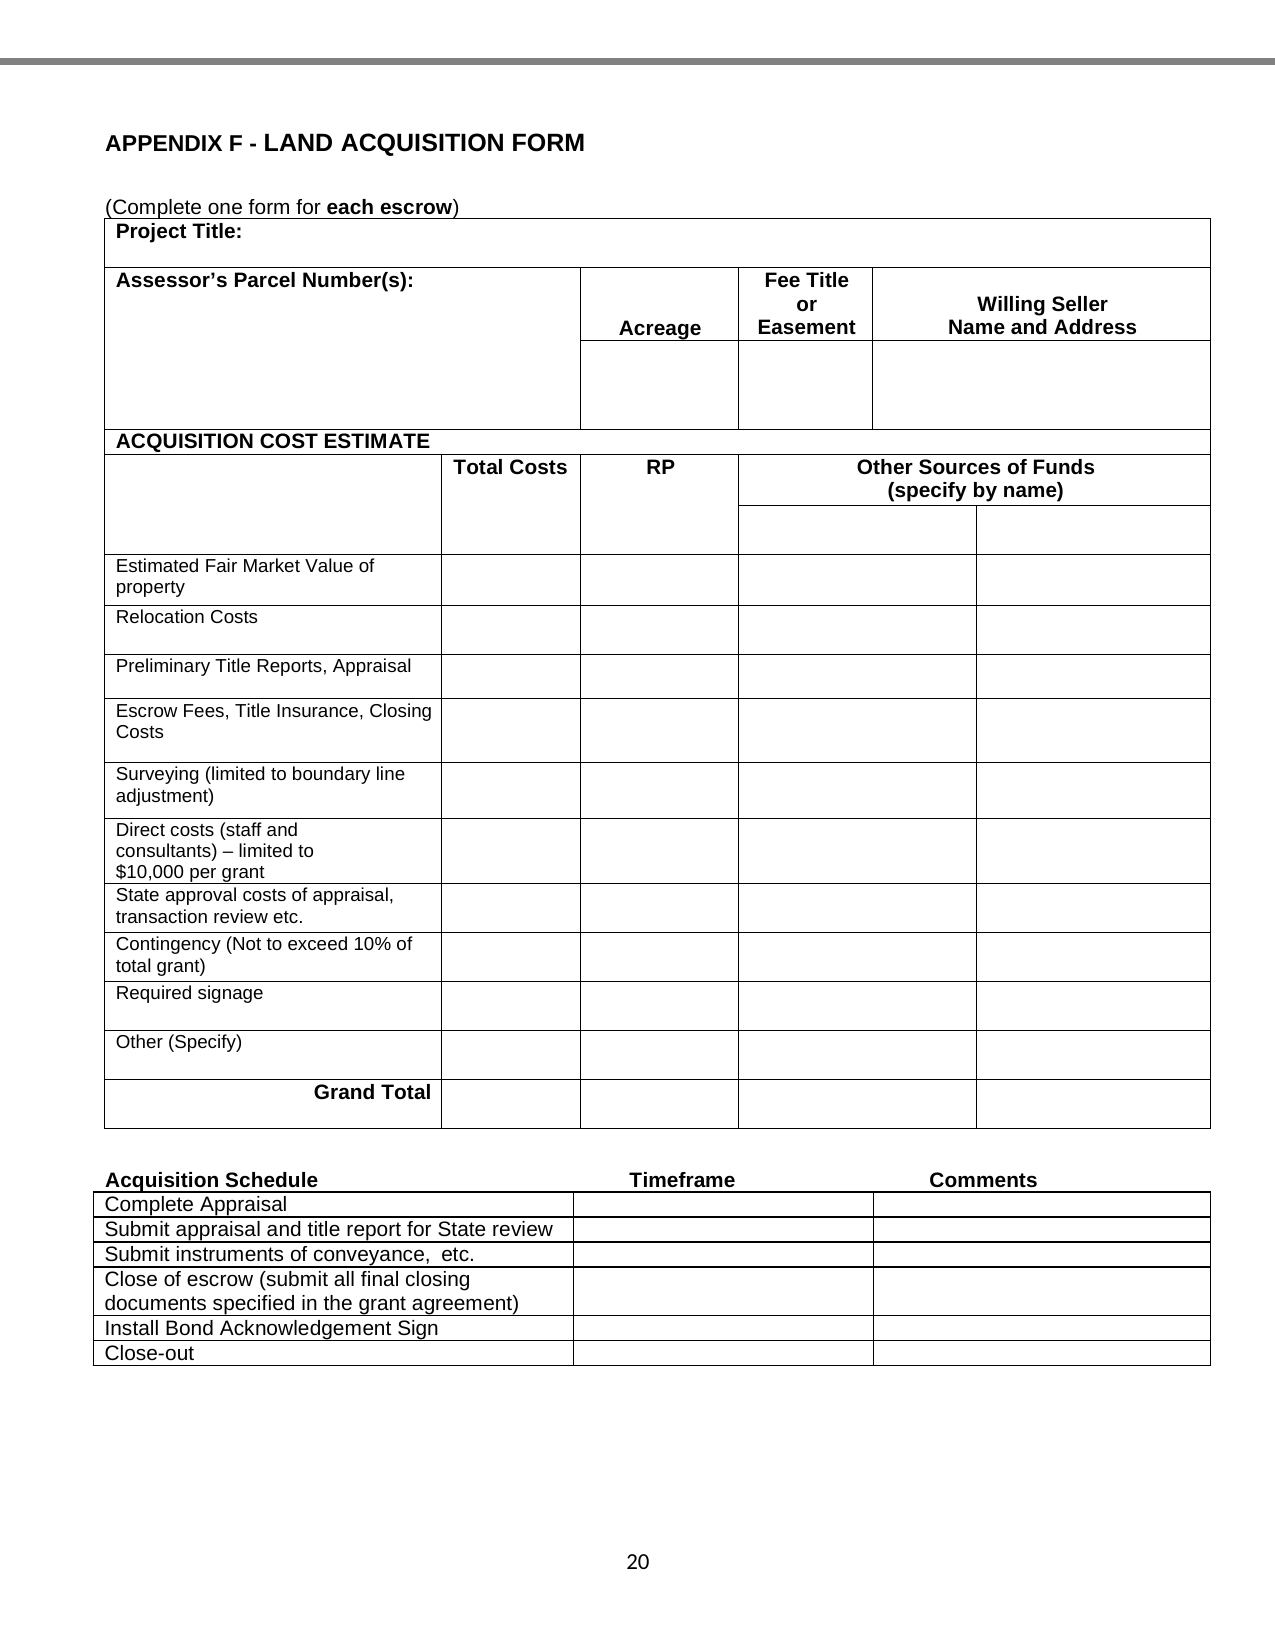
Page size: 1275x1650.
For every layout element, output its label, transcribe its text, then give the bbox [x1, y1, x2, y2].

table_header [574, 1193, 873, 1216]
table_cell [442, 933, 580, 981]
table_cell [874, 1268, 1210, 1315]
table_cell [442, 655, 580, 698]
table_cell [581, 819, 738, 883]
table_cell [442, 699, 580, 762]
table_cell [574, 1341, 873, 1365]
table_cell Install Bond Acknowledgement Sign [94, 1316, 573, 1340]
table_cell [581, 606, 738, 654]
table_cell State approval costs of appraisal, transaction review etc. [105, 884, 441, 932]
table_cell Other (Specify) [105, 1031, 441, 1079]
table_cell Submit instruments of conveyance, etc. [94, 1243, 573, 1266]
table_cell Fee Title or Easement [739, 268, 872, 340]
table_cell RP [581, 455, 738, 554]
table_cell [442, 606, 580, 654]
table_header [874, 1193, 1210, 1216]
table_cell Estimated Fair Market Value of property [105, 555, 441, 605]
table_cell [739, 763, 976, 818]
table_cell [574, 1268, 873, 1315]
table_cell [574, 1218, 873, 1241]
table_cell [977, 1080, 1210, 1128]
table_cell [442, 819, 580, 883]
table_cell [442, 1080, 580, 1128]
table_cell [874, 1243, 1210, 1266]
table_cell Acreage [581, 268, 738, 340]
text (Complete one form for each escrow) [105, 194, 1275, 218]
table_cell [977, 982, 1210, 1030]
table_cell Other Sources of Funds (specify by name) [739, 455, 1210, 505]
table_cell [739, 606, 976, 654]
table_cell [977, 884, 1210, 932]
table_cell Close of escrow (submit all final closing documents specified in the grant agreement) [94, 1268, 573, 1315]
table_cell [977, 655, 1210, 698]
table_cell [977, 819, 1210, 883]
table_cell [977, 555, 1210, 605]
table_cell [977, 1031, 1210, 1079]
table_cell [739, 655, 976, 698]
table_cell [581, 699, 738, 762]
table_cell [739, 1080, 976, 1128]
table_cell [739, 506, 976, 554]
table_cell Grand Total [105, 1080, 441, 1128]
table_cell Escrow Fees, Title Insurance, Closing Costs [105, 699, 441, 762]
table_cell [739, 1031, 976, 1079]
table_cell [739, 982, 976, 1030]
table_cell [873, 341, 1210, 429]
table_cell [977, 763, 1210, 818]
table_cell Total Costs [442, 455, 580, 554]
table_cell ACQUISITION COST ESTIMATE [105, 430, 1210, 454]
table_cell [977, 699, 1210, 762]
table_cell [977, 933, 1210, 981]
table_cell [581, 933, 738, 981]
table_cell [581, 341, 738, 429]
table_cell [739, 819, 976, 883]
table_cell [977, 506, 1210, 554]
table_cell [739, 555, 976, 605]
text Acquisition Schedule Timeframe Comments [105, 1167, 1275, 1191]
table_cell [581, 884, 738, 932]
table_cell [581, 1031, 738, 1079]
table_cell Direct costs (staff and consultants) – limited to $10,000 per grant [105, 819, 441, 883]
table_header Project Title: [105, 219, 1210, 267]
text APPENDIX F - LAND ACQUISITION FORM [105, 128, 1275, 156]
table_cell [581, 982, 738, 1030]
table_cell [874, 1341, 1210, 1365]
table_cell [442, 884, 580, 932]
table_cell [874, 1316, 1210, 1340]
table_cell [442, 1031, 580, 1079]
table_cell Close-out [94, 1341, 573, 1365]
table_cell [581, 655, 738, 698]
table_cell [581, 1080, 738, 1128]
table_cell [739, 884, 976, 932]
table_cell [739, 699, 976, 762]
table_cell Contingency (Not to exceed 10% of total grant) [105, 933, 441, 981]
table_cell Relocation Costs [105, 606, 441, 654]
table_cell Preliminary Title Reports, Appraisal [105, 655, 441, 698]
table_cell [739, 341, 872, 429]
table_cell [977, 606, 1210, 654]
table_cell [739, 933, 976, 981]
table_cell [874, 1218, 1210, 1241]
table_cell Assessor’s Parcel Number(s): [105, 268, 580, 429]
table_header Complete Appraisal [94, 1193, 573, 1216]
table_cell Submit appraisal and title report for State review [94, 1218, 573, 1241]
table_cell Required signage [105, 982, 441, 1030]
table_cell Willing Seller Name and Address [873, 268, 1210, 340]
table_cell [442, 763, 580, 818]
table_cell [442, 982, 580, 1030]
table_cell [574, 1316, 873, 1340]
table_cell Surveying (limited to boundary line adjustment) [105, 763, 441, 818]
table_cell [105, 455, 441, 554]
table_cell [442, 555, 580, 605]
table_cell [581, 555, 738, 605]
table_cell [581, 763, 738, 818]
table_cell [574, 1243, 873, 1266]
